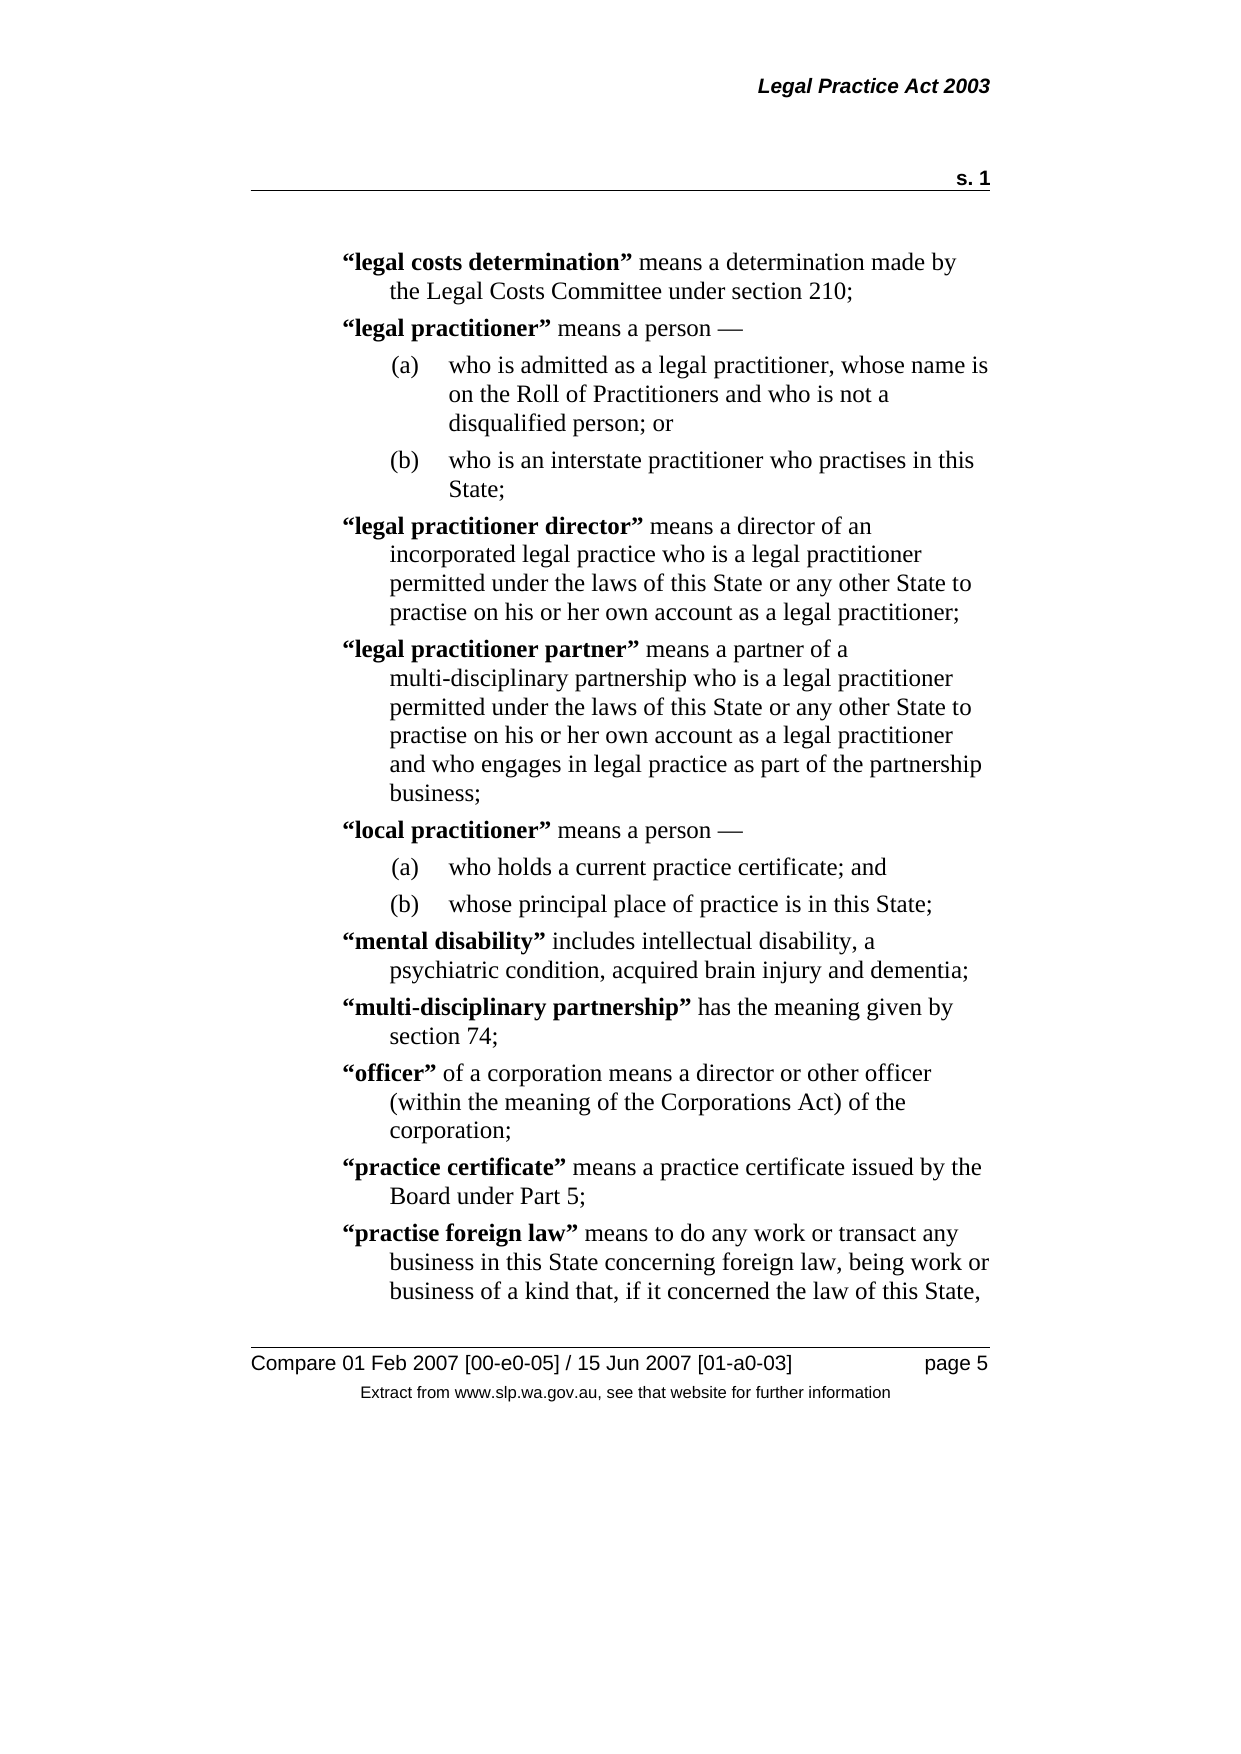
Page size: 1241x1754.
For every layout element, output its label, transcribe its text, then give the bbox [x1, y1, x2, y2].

text (a) who is admitted as a legal practitioner, whose name is on the Roll of Practitioners and who is not a disqualified person; or [251, 350, 990, 437]
text “legal practitioner partner” means a partner of a multi-disciplinary partnership who is a legal practitioner permitted under the laws of this State or any other State to practise on his or her own account as a legal practitioner and who engages in legal practice as part of the partnership business; [251, 634, 990, 807]
text “officer” of a corporation means a director or other officer (within the meaning of the Corporations Act) of the corporation; [251, 1058, 990, 1144]
text “legal costs determination” means a determination made by the Legal Costs Committee under section 210; [251, 247, 990, 305]
text (a) who holds a current practice certificate; and [251, 852, 990, 881]
text “legal practitioner” means a person — [251, 313, 990, 342]
text “practice certificate” means a practice certificate issued by the Board under Part 5; [251, 1152, 990, 1210]
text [251, 1218, 990, 1304]
text “multi-disciplinary partnership” has the meaning given by section 74; [251, 992, 990, 1049]
text “mental disability” includes intellectual disability, a psychiatric condition, acquired brain injury and dementia; [251, 926, 990, 984]
text “local practitioner” means a person — [251, 815, 990, 844]
text (b) whose principal place of practice is in this State; [251, 889, 990, 918]
text “legal practitioner director” means a director of an incorporated legal practice who is a legal practitioner permitted under the laws of this State or any other State to practise on his or her own account as a legal practitioner; [251, 511, 990, 626]
text (b) who is an interstate practitioner who practises in this State; [251, 445, 990, 502]
